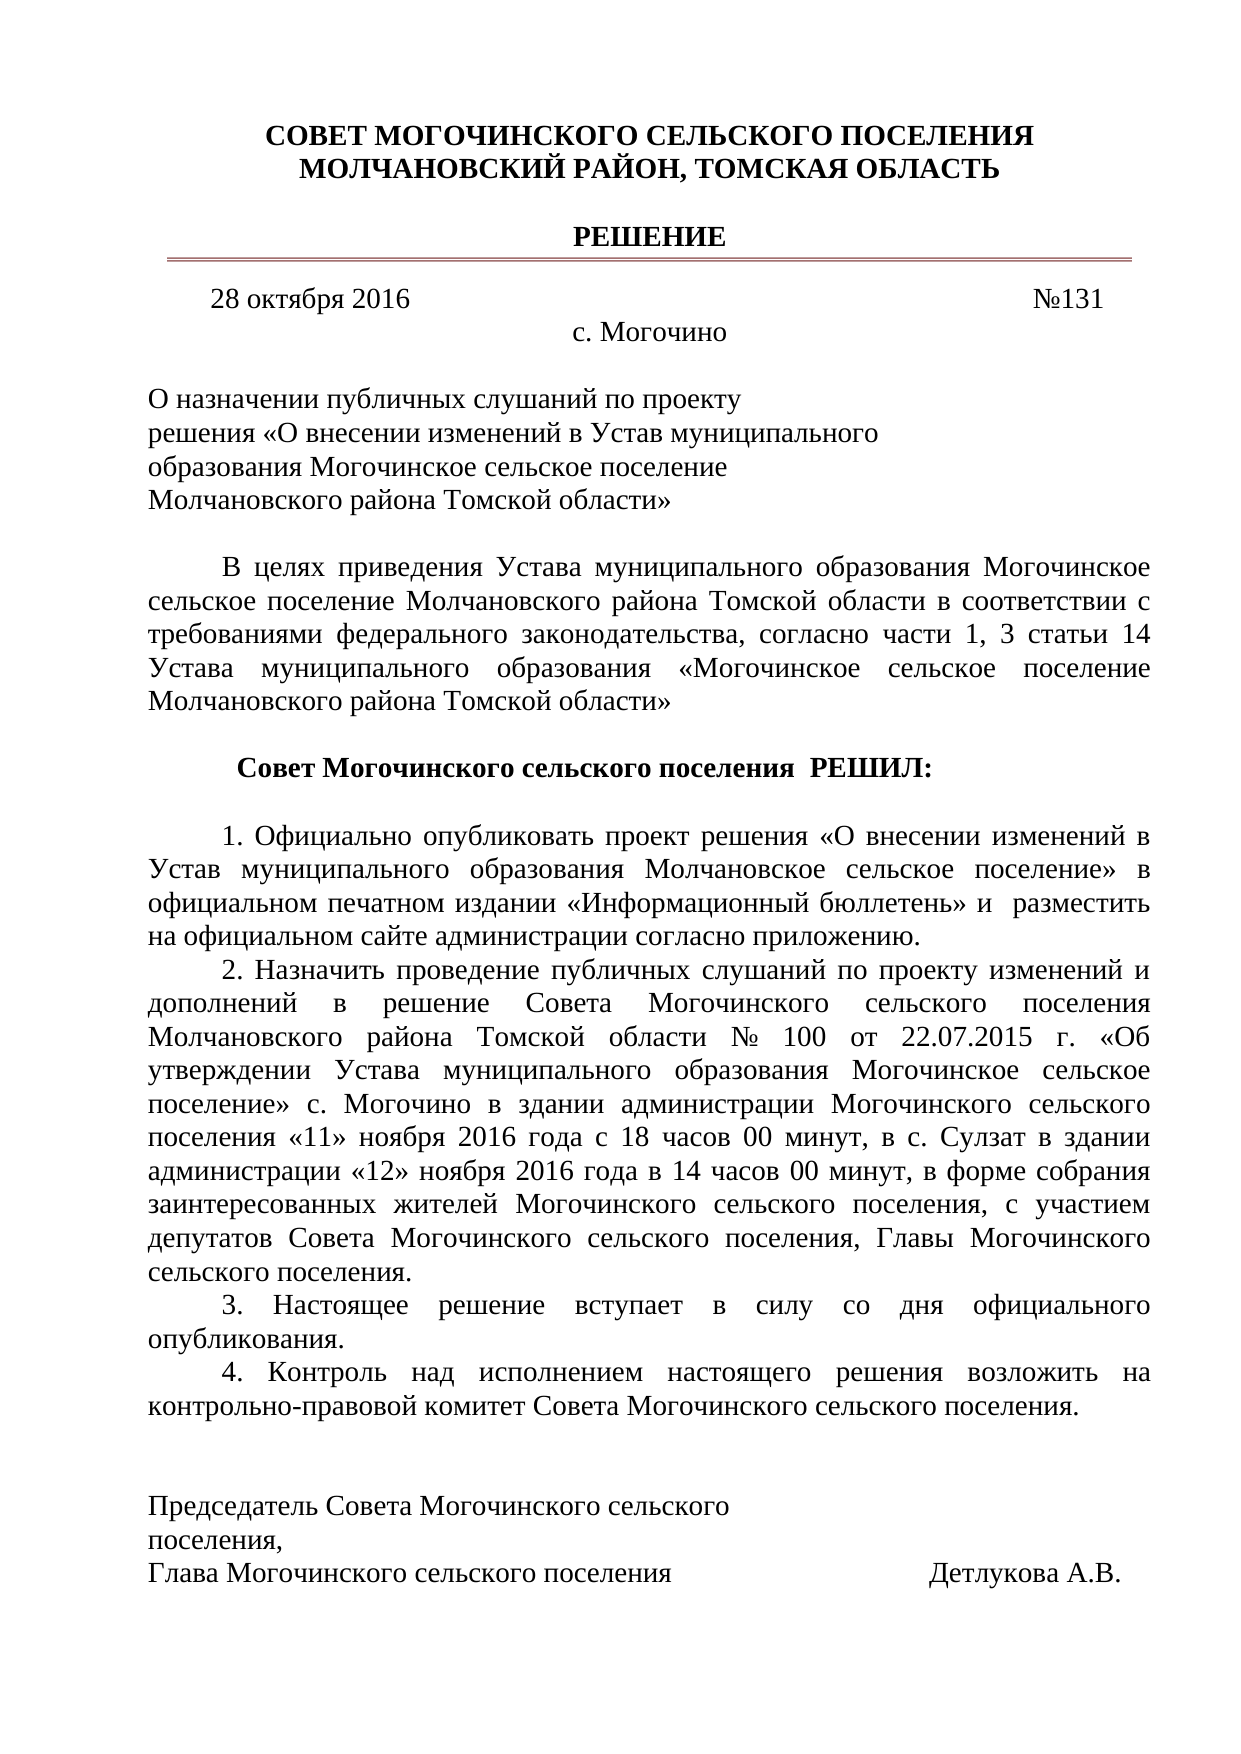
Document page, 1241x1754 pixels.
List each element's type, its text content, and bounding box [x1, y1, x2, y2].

text В целях приведения Устава муниципального образования Могочинское сельское поселение Молчановского района Томской области в соответствии с требованиями федерального законодательства, согласно части 1, 3 статьи 14 Устава муниципального образования «Могочинское сельское поселение Молчановского района Томской области» [148, 549, 1152, 717]
text О назначении публичных слушаний по проекту [148, 382, 1152, 415]
text 4. Контроль над исполнением настоящего решения возложить на контрольно-правовой комитет Совета Могочинского сельского поселения. [148, 1354, 1152, 1421]
text решения «О внесении изменений в Устав муниципального [148, 415, 1152, 449]
text Совет Могочинского сельского поселения РЕШИЛ: [162, 751, 1152, 784]
text 28 октября 2016 №131 [210, 281, 1152, 314]
text 1. Официально опубликовать проект решения «О внесении изменений в Устав муниципального образования Молчановское сельское поселение» в официальном печатном издании «Информационный бюллетень» и разместить на официальном сайте администрации согласно приложению. [148, 818, 1152, 952]
text поселения, [148, 1522, 1152, 1556]
text с. Могочино [148, 314, 1152, 348]
picture [167, 252, 1132, 266]
text Глава Могочинского сельского поселения Детлукова А.В. [148, 1556, 1152, 1589]
text 3. Настоящее решение вступает в силу со дня официального опубликования. [148, 1287, 1152, 1354]
text РЕШЕНИЕ [148, 219, 1152, 252]
text Председатель Совета Могочинского сельского [148, 1488, 1152, 1522]
text МОЛЧАНОВСКИЙ РАЙОН, ТОМСКАЯ ОБЛАСТЬ [148, 152, 1152, 185]
text Молчановского района Томской области» [148, 482, 1152, 516]
text 2. Назначить проведение публичных слушаний по проекту изменений и дополнений в решение Совета Могочинского сельского поселения Молчановского района Томской области № 100 от 22.07.2015 г. «Об утверждении Устава муниципального образования Могочинское сельское поселение» с. Могочино в здании администрации Могочинского сельского поселения «11» ноября 2016 года с 18 часов 00 минут, в с. Сулзат в здании администрации «12» ноября 2016 года в 14 часов 00 минут, в форме собрания заинтересованных жителей Могочинского сельского поселения, с участием депутатов Совета Могочинского сельского поселения, Главы Могочинского сельского поселения. [148, 952, 1152, 1287]
text СОВЕТ МОГОЧИНСКОГО СЕЛЬСКОГО ПОСЕЛЕНИЯ [148, 118, 1152, 152]
text образования Могочинское сельское поселение [148, 449, 1152, 482]
